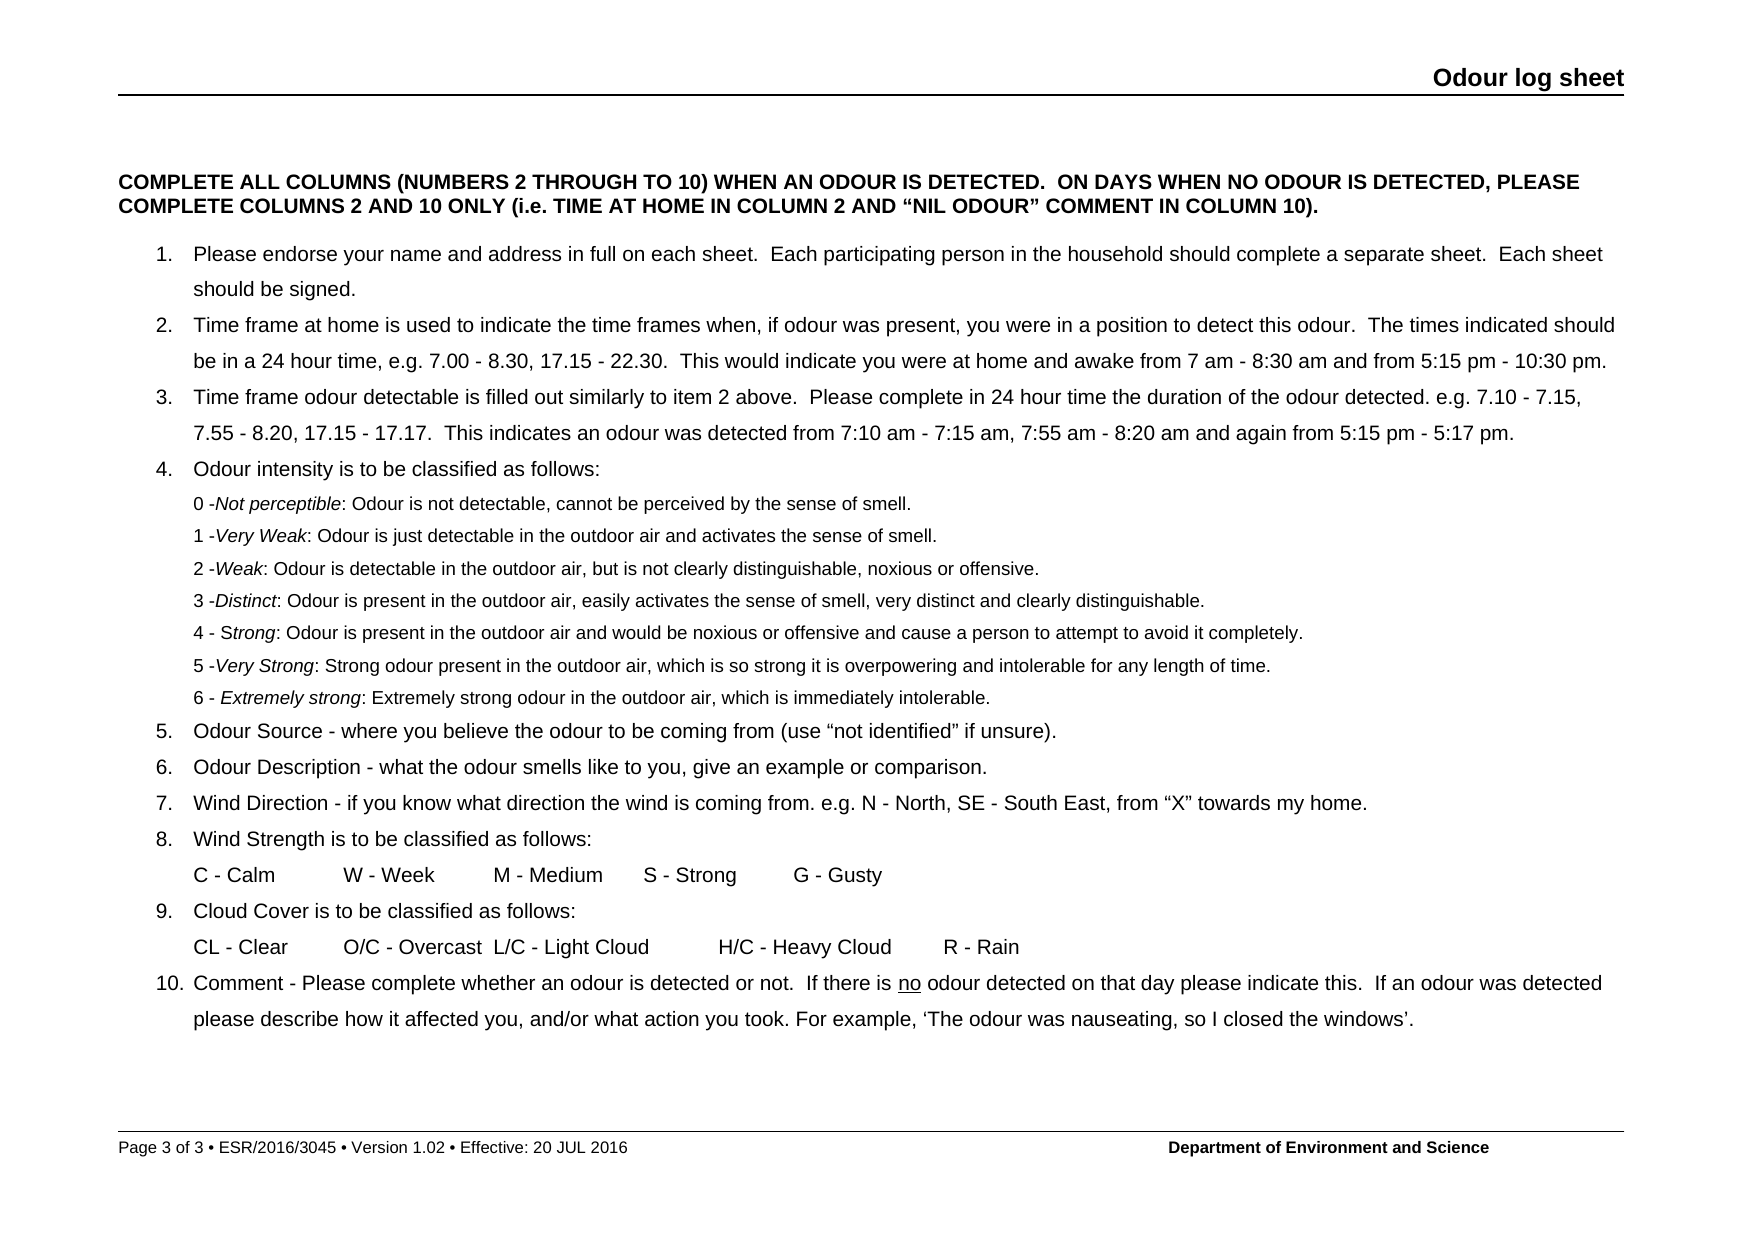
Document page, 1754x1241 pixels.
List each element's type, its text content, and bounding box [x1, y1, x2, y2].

text 4 - Strong: Odour is present in the outdoor air and would be noxious or offensive and cause a person to attempt to avoid it completely. [193, 622, 1624, 644]
text 2 -Weak: Odour is detectable in the outdoor air, but is not clearly distinguishable, noxious or offensive. [118, 557, 1624, 579]
list Wind Direction - if you know what direction the wind is coming from. e.g. N - North, SE - South East, from “X” towards my home. [156, 791, 1624, 815]
text 5 -Very Strong: Strong odour present in the outdoor air, which is so strong it is overpowering and intolerable for any length of time. [156, 654, 1624, 676]
text CL - Clear O/C - Overcast L/C - Light Cloud H/C - Heavy Cloud R - Rain [118, 934, 1624, 958]
text 1 -Very Weak: Odour is just detectable in the outdoor air and activates the sense of smell. [118, 525, 1624, 547]
list Comment - Please complete whether an odour is detected or not. If there is no odour detected on that day please indicate this. If an odour was detected please describe how it affected you, and/or what action you took. For example, ‘The odour was nauseating, so I closed the windows’. [156, 971, 1624, 1030]
list Odour Source - where you believe the odour to be coming from (use “not identified” if unsure). [156, 719, 1624, 743]
list Time frame odour detectable is filled out similarly to item 2 above. Please complete in 24 hour time the duration of the odour detected. e.g. 7.10 - 7.15, 7.55 - 8.20, 17.15 - 17.17. This indicates an odour was detected from 7:10 am - 7:15 am, 7:55 am - 8:20 am and again from 5:15 pm - 5:17 pm. [156, 385, 1624, 445]
text COMPLETE ALL COLUMNS (NUMBERS 2 THROUGH TO 10) WHEN AN ODOUR IS DETECTED. ON DAYS WHEN NO ODOUR IS DETECTED, PLEASE COMPLETE COLUMNS 2 AND 10 ONLY (i.e. TIME AT HOME IN COLUMN 2 AND “NIL ODOUR” COMMENT IN COLUMN 10). [118, 169, 1624, 217]
text 6 - Extremely strong: Extremely strong odour in the outdoor air, which is immediately intolerable. [193, 687, 1624, 708]
list Cloud Cover is to be classified as follows: [156, 899, 1624, 923]
list Wind Strength is to be classified as follows: [156, 827, 1624, 851]
list Time frame at home is used to indicate the time frames when, if odour was present, you were in a position to detect this odour. The times indicated should be in a 24 hour time, e.g. 7.00 - 8.30, 17.15 - 22.30. This would indicate you were at home and awake from 7 am - 8:30 am and from 5:15 pm - 10:30 pm. [156, 313, 1624, 373]
text C - Calm W - Week M - Medium S - Strong G - Gusty [118, 863, 1624, 887]
list Please endorse your name and address in full on each sheet. Each participating person in the household should complete a separate sheet. Each sheet should be signed. [156, 241, 1624, 301]
text 0 -Not perceptible: Odour is not detectable, cannot be perceived by the sense of smell. [118, 493, 1624, 514]
text 3 -Distinct: Odour is present in the outdoor air, easily activates the sense of smell, very distinct and clearly distinguishable. [193, 590, 1624, 611]
list Odour Description - what the odour smells like to you, give an example or comparison. [156, 755, 1624, 779]
list Odour intensity is to be classified as follows: [156, 457, 1624, 481]
